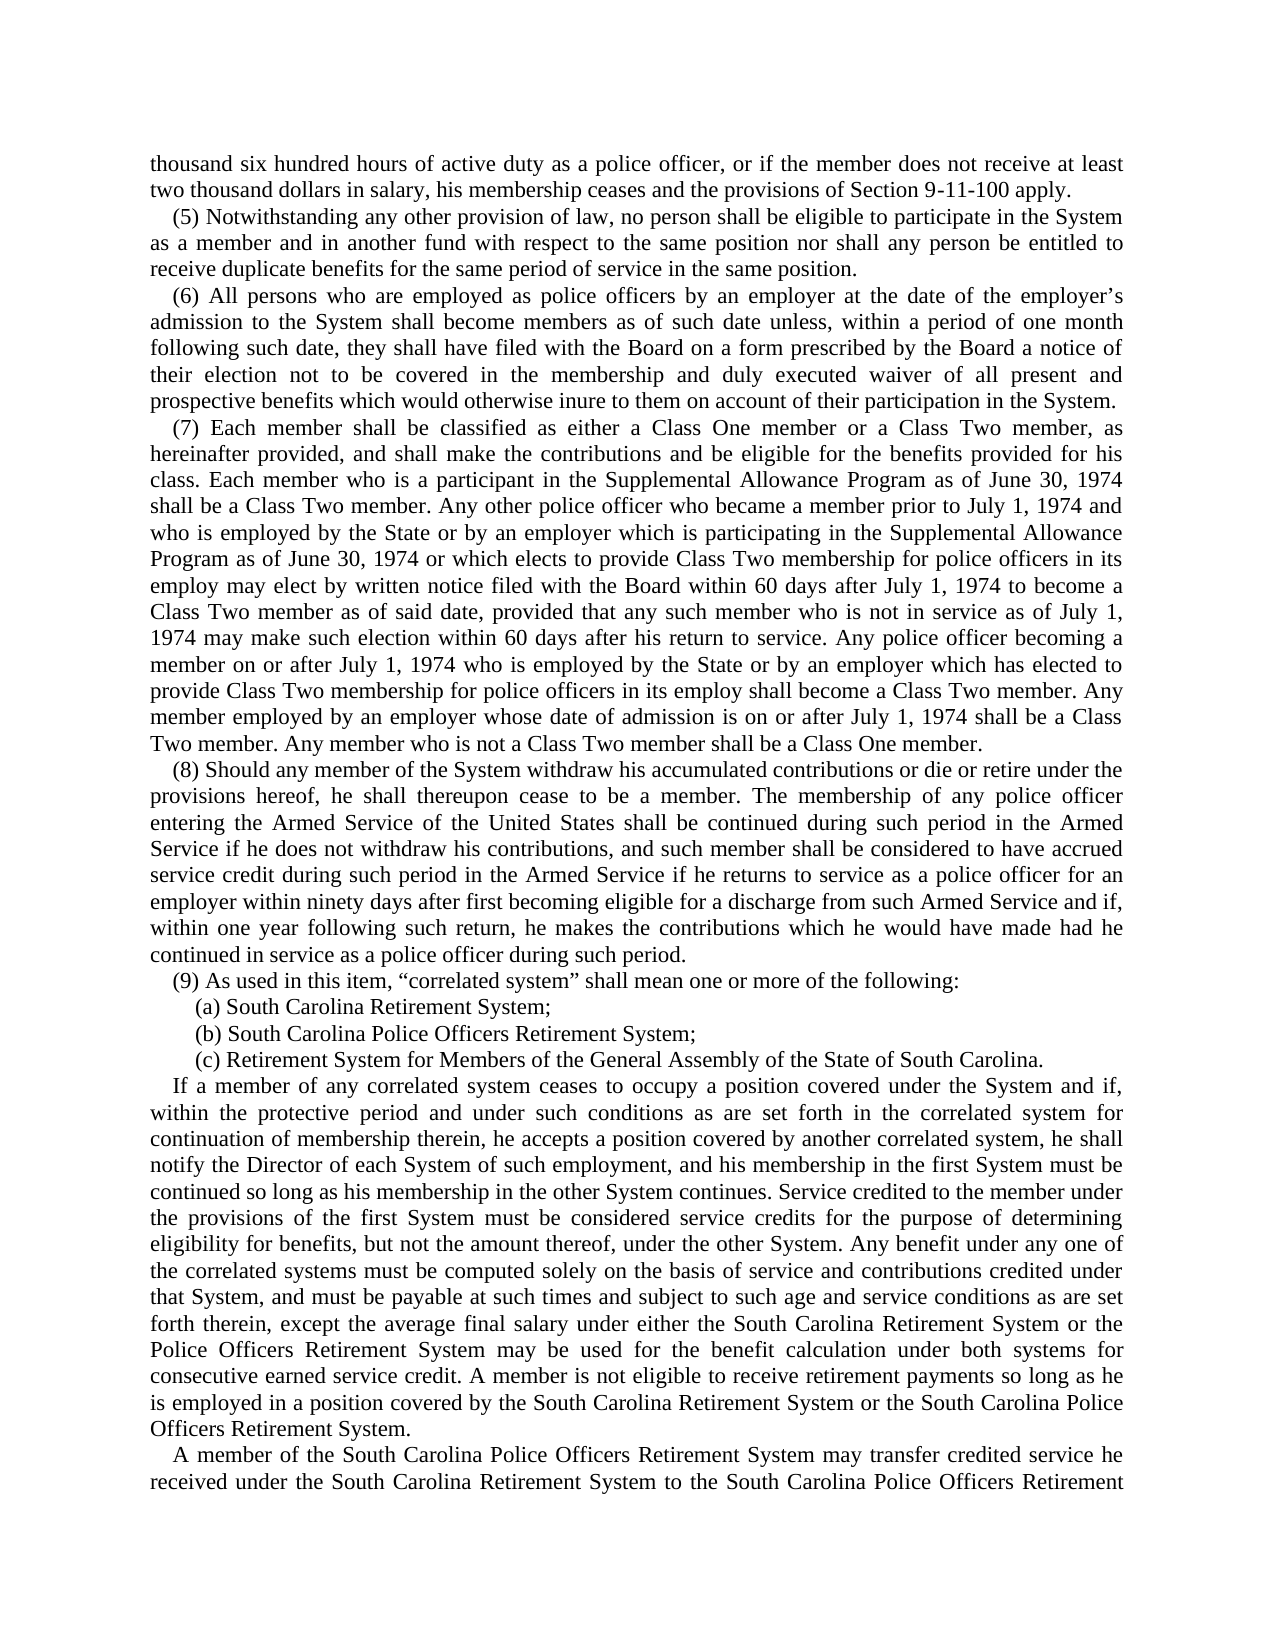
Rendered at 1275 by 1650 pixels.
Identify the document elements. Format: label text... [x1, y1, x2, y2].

text (c) Retirement System for Members of the General Assembly of the State of South Carolina. [150, 1046, 1125, 1072]
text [150, 1441, 1125, 1494]
text (8) Should any member of the System withdraw his accumulated contributions or die or retire under the provisions hereof, he shall thereupon cease to be a member. The membership of any police officer entering the Armed Service of the United States shall be continued during such period in the Armed Service if he does not withdraw his contributions, and such member shall be considered to have accrued service credit during such period in the Armed Service if he returns to service as a police officer for an employer within ninety days after first becoming eligible for a discharge from such Armed Service and if, within one year following such return, he makes the contributions which he would have made had he continued in service as a police officer during such period. [150, 756, 1125, 967]
text (9) As used in this item, “correlated system” shall mean one or more of the following: [150, 967, 1125, 993]
text (6) All persons who are employed as police officers by an employer at the date of the employer’s admission to the System shall become members as of such date unless, within a period of one month following such date, they shall have filed with the Board on a form prescribed by the Board a notice of their election not to be covered in the membership and duly executed waiver of all present and prospective benefits which would otherwise inure to them on account of their participation in the System. [150, 282, 1125, 413]
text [150, 150, 1125, 203]
text If a member of any correlated system ceases to occupy a position covered under the System and if, within the protective period and under such conditions as are set forth in the correlated system for continuation of membership therein, he accepts a position covered by another correlated system, he shall notify the Director of each System of such employment, and his membership in the first System must be continued so long as his membership in the other System continues. Service credited to the member under the provisions of the first System must be considered service credits for the purpose of determining eligibility for benefits, but not the amount thereof, under the other System. Any benefit under any one of the correlated systems must be computed solely on the basis of service and contributions credited under that System, and must be payable at such times and subject to such age and service conditions as are set forth therein, except the average final salary under either the South Carolina Retirement System or the Police Officers Retirement System may be used for the benefit calculation under both systems for consecutive earned service credit. A member is not eligible to receive retirement payments so long as he is employed in a position covered by the South Carolina Retirement System or the South Carolina Police Officers Retirement System. [150, 1072, 1125, 1441]
text (b) South Carolina Police Officers Retirement System; [150, 1020, 1125, 1046]
text (a) South Carolina Retirement System; [150, 993, 1125, 1020]
text (7) Each member shall be classified as either a Class One member or a Class Two member, as hereinafter provided, and shall make the contributions and be eligible for the benefits provided for his class. Each member who is a participant in the Supplemental Allowance Program as of June 30, 1974 shall be a Class Two member. Any other police officer who became a member prior to July 1, 1974 and who is employed by the State or by an employer which is participating in the Supplemental Allowance Program as of June 30, 1974 or which elects to provide Class Two membership for police officers in its employ may elect by written notice filed with the Board within 60 days after July 1, 1974 to become a Class Two member as of said date, provided that any such member who is not in service as of July 1, 1974 may make such election within 60 days after his return to service. Any police officer becoming a member on or after July 1, 1974 who is employed by the State or by an employer which has elected to provide Class Two membership for police officers in its employ shall become a Class Two member. Any member employed by an employer whose date of admission is on or after July 1, 1974 shall be a Class Two member. Any member who is not a Class Two member shall be a Class One member. [150, 413, 1125, 756]
text (5) Notwithstanding any other provision of law, no person shall be eligible to participate in the System as a member and in another fund with respect to the same position nor shall any person be entitled to receive duplicate benefits for the same period of service in the same position. [150, 203, 1125, 282]
